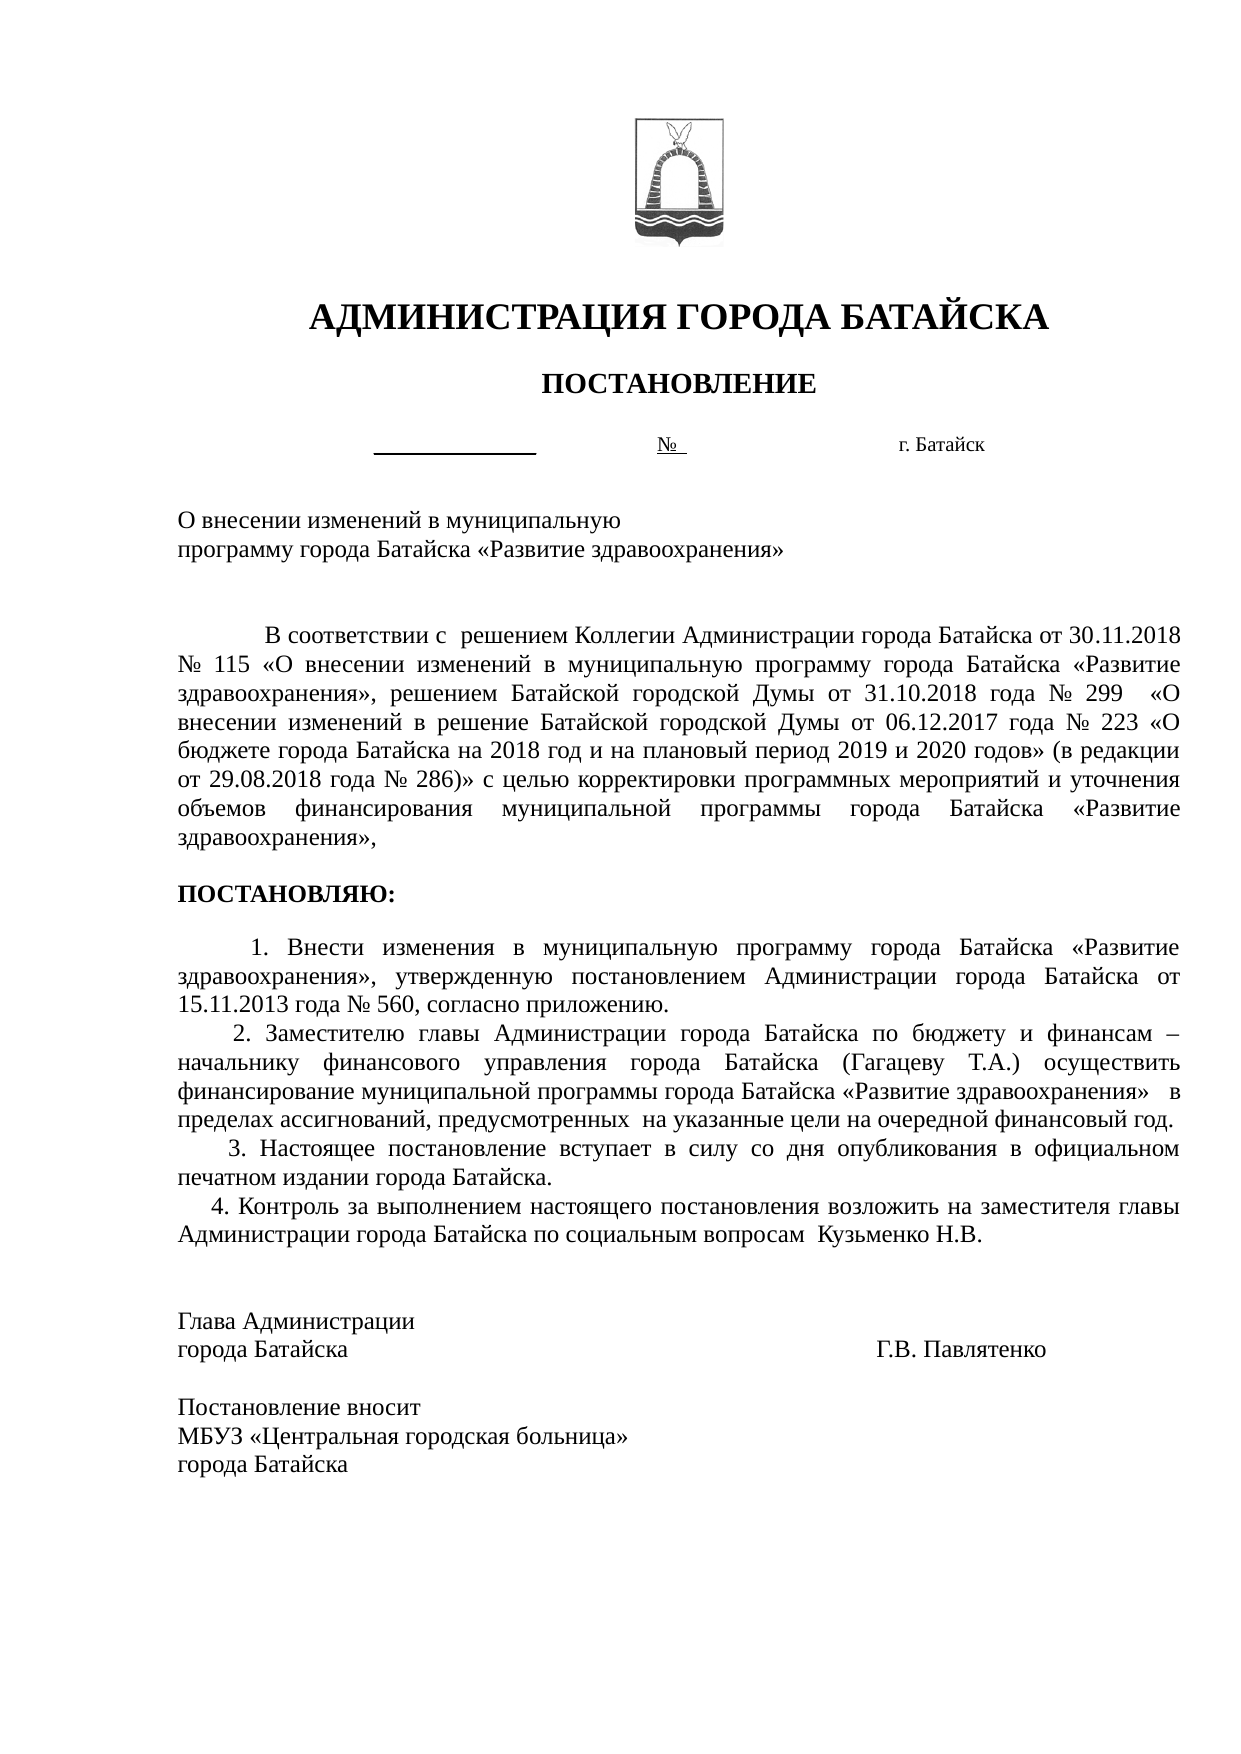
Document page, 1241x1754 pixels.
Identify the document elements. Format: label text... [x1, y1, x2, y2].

picture [634, 118, 724, 247]
text О внесении изменений в муниципальную [177, 505, 1181, 534]
text 2. Заместителю главы Администрации города Батайска по бюджету и финансам – начальнику финансового управления города Батайска (Гагацеву Т.А.) осуществить финансирование муниципальной программы города Батайска «Развитие здравоохранения» в пределах ассигнований, предусмотренных на указанные цели на очередной финансовый год. [177, 1018, 1181, 1133]
text программу города Батайска «Развитие здравоохранения» [177, 534, 1181, 563]
text города Батайска [177, 1449, 1181, 1478]
text МБУЗ «Центральная городская больница» [177, 1421, 1181, 1449]
text В соответствии с решением Коллегии Администрации города Батайска от 30.11.2018 № 115 «О внесении изменений в муниципальную программу города Батайска «Развитие здравоохранения», решением Батайской городской Думы от 31.10.2018 года № 299 «О внесении изменений в решение Батайской городской Думы от 06.12.2017 года № 223 «О бюджете города Батайска на 2018 год и на плановый период 2019 и 2020 годов» (в редакции от 29.08.2018 года № 286)» с целью корректировки программных мероприятий и уточнения объемов финансирования муниципальной программы города Батайска «Развитие здравоохранения», [177, 620, 1181, 850]
text ПОСТАНОВЛЕНИЕ [177, 366, 1181, 400]
text 1. Внести изменения в муниципальную программу города Батайска «Развитие здравоохранения», утвержденную постановлением Администрации города Батайска от 15.11.2013 года № 560, согласно приложению. [177, 932, 1181, 1018]
text ПОСТАНОВЛЯЮ: [177, 879, 1181, 908]
text Постановление вносит [177, 1392, 1181, 1421]
text города Батайска Г.В. Павлятенко [177, 1334, 1181, 1363]
text Глава Администрации [177, 1306, 1181, 1334]
text АДМИНИСТРАЦИЯ ГОРОДА БАТАЙСКА [177, 294, 1181, 337]
text _____________ № г. Батайск [177, 428, 1181, 457]
text 3. Настоящее постановление вступает в силу со дня опубликования в официальном печатном издании города Батайска. [177, 1133, 1181, 1191]
text 4. Контроль за выполнением настоящего постановления возложить на заместителя главы Администрации города Батайска по социальным вопросам Кузьменко Н.В. [177, 1191, 1181, 1248]
